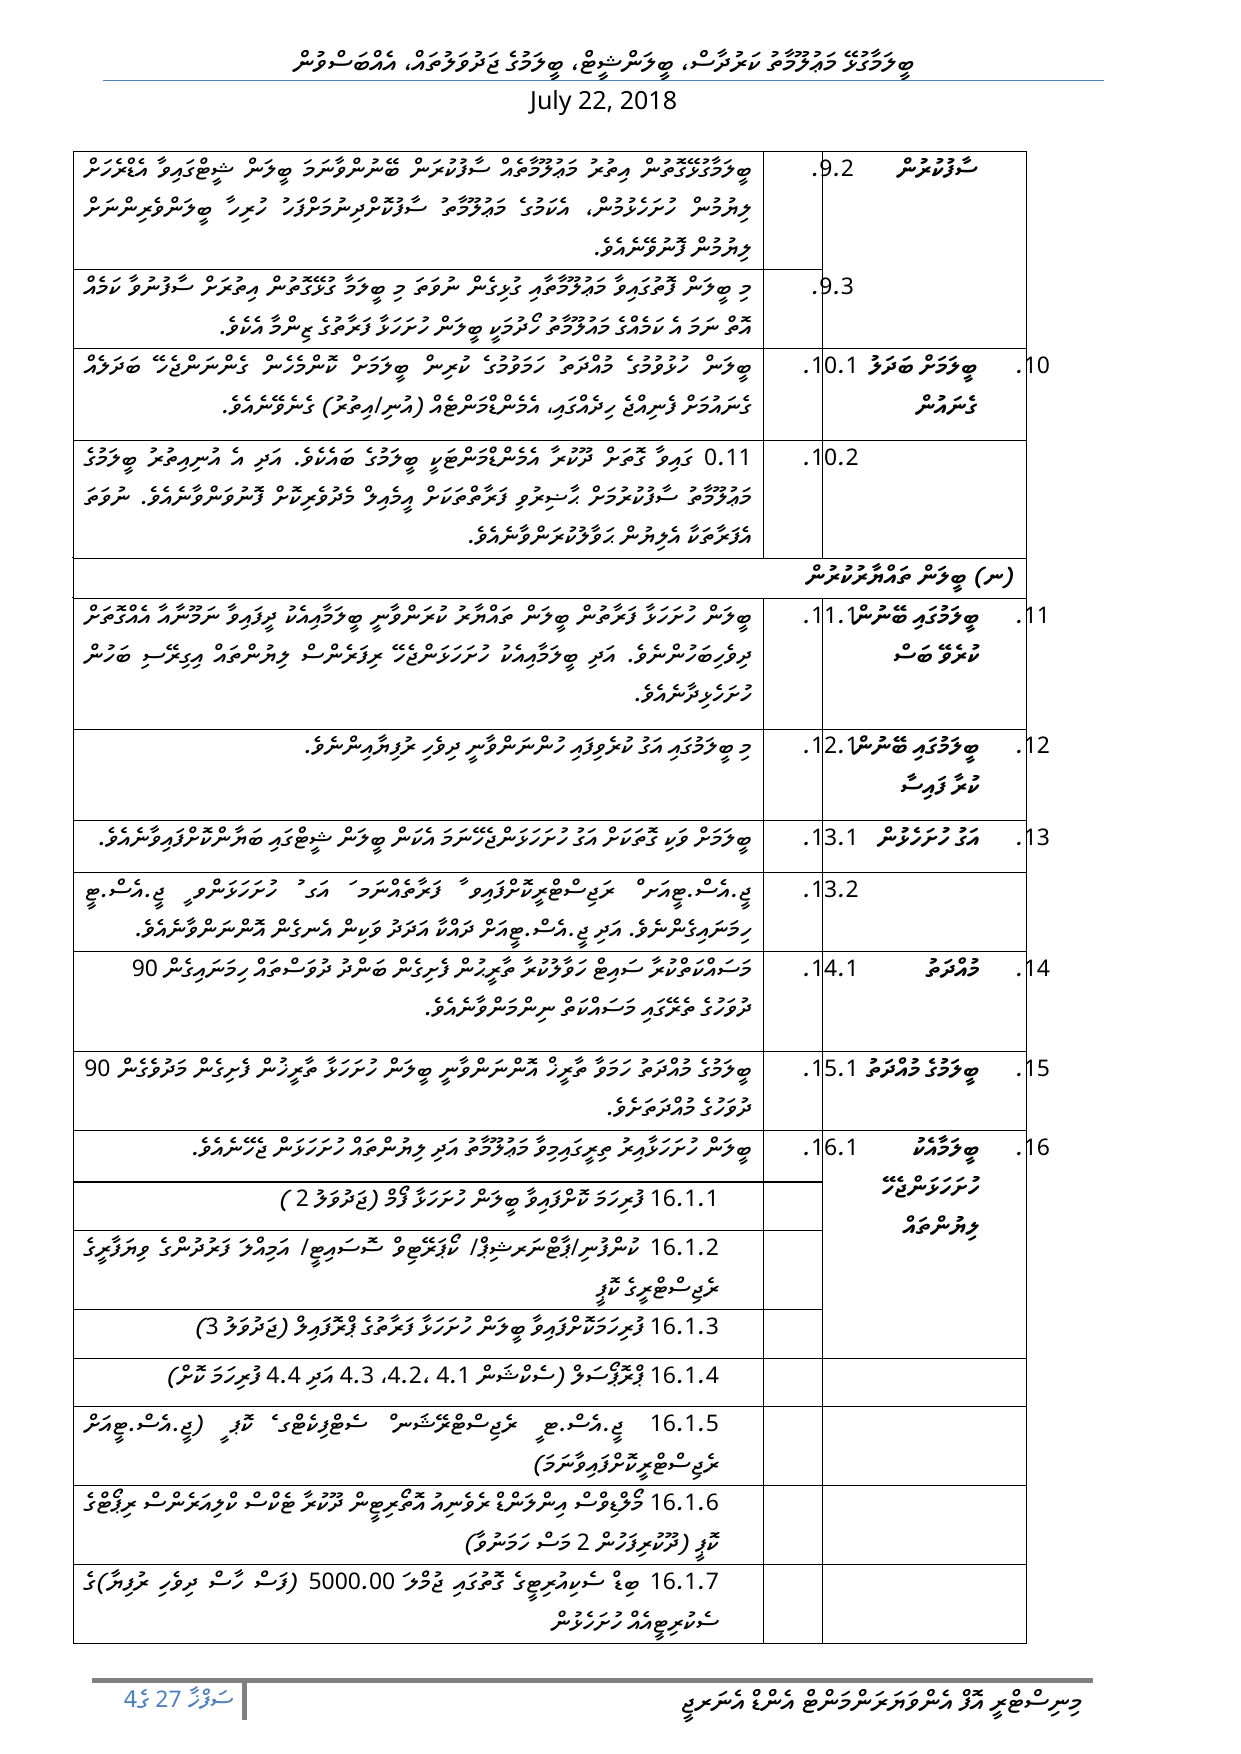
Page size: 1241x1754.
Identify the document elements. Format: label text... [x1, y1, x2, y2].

table_cell [764, 270, 822, 348]
table_cell [764, 1052, 822, 1130]
table_cell މުއްދަތު [823, 952, 1026, 1051]
table_cell މި ބީލަމުގައި އަގު ކުރެވިފައި ހުންނަންވާނީ ދިވެހި ރުފިޔާއިންނެވެ. [74, 730, 763, 820]
table_cell [823, 1486, 1026, 1564]
table_cell [764, 1565, 822, 1643]
table_cell [764, 152, 822, 269]
table_cell ބީލަން ހުޅުވުމުގެ މުއްދަތު ހަމަވުމުގެ ކުރިން ބީލަމަށް ކޮންމެހެން ގެންނަންޖެހޭ ބަދަލެއް ގެނައުމަށް ފެނިއްޖެ ހިދެއްގައި، އެމެންޑްމަންޓެއް (އުނި/އިތުރު) ގެނެވޭނެއެވެ. [74, 349, 763, 440]
table_cell މި ބީލަން ފޮތުގައިވާ މަޢުލޫމާތާއި ގުޅިގެން ނުވަތަ މި ބީލަމާ ގުޅޭގޮތުން އިތުރަށް ސާފުނުވާ ކަމެއް އޮތް ނަމަ އެ ކަމެއްގެ މައުލޫމާތު ހޯދުމަކީ ބީލަން ހުށަހަޅާ ފަރާތުގެ ޒިންމާ އެކެވެ. [74, 270, 763, 348]
table_cell 16.1.6 މޯލްޑިވްސް އިންލަންޑް ރެވެނިއު އޮތޯރިޓީން ދޫކުރާ ޓެކްސް ކްލިއަރެންސް ރިޕޯޓްގެ ކޮޕީ (ދޫކުރިފަހުން 2 މަސް ހަމަނުވާ) [74, 1486, 763, 1564]
table_cell (ނ) ބީލަން ތައްޔާރުކުރުން [74, 559, 1026, 598]
table_cell [764, 1486, 822, 1564]
table_cell ބީލަމަށް ބަދަލު ގެނައުން [823, 349, 1026, 440]
table_cell ޖީ.އެސް.ޓީއަށް ރަޖިސްޓްރީކޮށްފައިވާ ފަރާތެއްނަމަ އަގު ހުށަހަޅަންވީ ޖީ.އެސް.ޓީ ހިމަނައިގެންނެވެ. އަދި ޖީ.އެސް.ޓީއަށް ދައްކާ އަދަދު ވަކިން އެނގެން އޮންނަންވާނެއެވެ. [74, 873, 763, 951]
table_cell 16.1.2 ކުންފުނި/ޕާޓްނަރޝިޕް/ ކޯޕަރޭޓިވް ސޮސައިޓީ/ އަމިއްލަ ފަރުދުންގެ ވިޔަފާރީގެ ރެޖިސްޓްރީގެ ކޮޕީ [74, 1231, 763, 1309]
table_cell އަގު ހުށަހެޅުން [823, 821, 1026, 872]
table_cell [764, 952, 822, 1051]
table_cell ބީލަން ހުށަހަޅާ ފަރާތުން ބީލަން ތައްޔާރު ކުރަންވާނީ ބީލަމާއިއެކު ދީފައިވާ ނަމޫނާއާ އެއްގޮތަށް ދިވެހިބަހުންނެވެ. އަދި ބީލަމާއިއެކު ހުށަހަޅަންޖެހޭ ރިފަރެންސް ލިޔުންތައް އިގިރޭސި ބަހުން ހުށަހެޅިދާނެއެވެ. [74, 599, 763, 728]
table_cell [764, 1407, 822, 1485]
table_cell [823, 152, 1026, 348]
table_cell [764, 599, 822, 728]
table_cell ބީލަމާއެކު ހުށަހަޅަންޖެހޭ ލިޔުންތައް [823, 1131, 1026, 1358]
table_cell [764, 730, 822, 820]
table_cell ބީލަމާގުޅޭގޮތުން އިތުރު މަޢުލޫމާތެއް ސާފުކުރަން ބޭނުންވާނަމަ ބީލަން ޝީޓްގައިވާ އެޑްރެހަށް ލިޔުމުން ހުށަހެޅުމުން، އެކަމުގެ މަޢުލޫމާތު ސާފުކޮށްދިނުމަށްފަހު ހުރިހާ ބީލަންވެރިންނަށް ލިޔުމުން ފޮނުވޭނެއެވެ. [74, 152, 763, 269]
table_cell [764, 873, 822, 951]
table_cell [764, 1359, 822, 1406]
table_cell 16.1.3 ފުރިހަމަކޮށްފައިވާ ބީލަން ހުށަހަޅާ ފަރާތުގެ ޕްރޮފައިލް (ޖަދުވަލު 3) [74, 1310, 763, 1358]
table_cell [764, 1131, 822, 1181]
table_cell ބީލަމުގައި ބޭނުން ކުރާ ފައިސާ [823, 730, 1026, 820]
table_cell 16.1.5 ޖީ.އެސް.ޓީ ރެޖިސްޓްރޭޝަން ސެޓްފިކެޓްގެ ކޮޕީ (ޖީ.އެސް.ޓީއަށް ރެޖިސްޓްރީކޮށްފައިވާނަމަ) [74, 1407, 763, 1485]
table_cell މަސައްކަތްކުރާ ސައިޓް ހަވާލުކުރާ ތާރީޙުން ފެށިގެން ބަންދު ދުވަސްތައް ހިމަނައިގެން 90 ދުވަހުގެ ތެރޭގައި މަސައްކަތް ނިންމަންވާނެއެވެ. [74, 952, 763, 1051]
table_cell [823, 1407, 1026, 1485]
table_cell 16.1.4 ޕްރޮޕޯސަލް (ސެކްޝަން 4.1 ،4.2، 4.3 އަދި 4.4 ފުރިހަމަ ކޮށް) [74, 1359, 763, 1406]
table_cell [823, 1359, 1026, 1406]
table_cell [823, 873, 1026, 951]
table_cell [764, 1310, 822, 1358]
table_cell [764, 1231, 822, 1309]
table_cell [823, 1565, 1026, 1643]
table_cell 0.11 ގައިވާ ގޮތަށް ދޫކުރާ އެމެންޑްމަންޓަކީ ބީލަމުގެ ބައެކެވެ. އަދި އެ އުނިއިތުރު ބީލަމުގެ މަޢުލޫމާތު ސާފުކުރުމަށް ޙާޟިރުވި ފަރާތްތަކަށް އީމެއިލް މެދުވެރިކޮށް ފޮނުވަންވާނެއެވެ. ނުވަތަ އެފަރާތަކާ އެލިޔުން ޙަވާލުކުރަންވާނެއެވެ. [74, 441, 763, 558]
table_cell 16.1.7 ބިޑް ސެކިއުރިޓީގެ ގޮތުގައި ޖުމްލަ 5000.00 (ފަސް ހާސް ދިވެހި ރުފިޔާ)ގެ ސެކުރިޓީއެއް ހުށަހެޅުން [74, 1565, 763, 1643]
table_cell ބީލަމުގައި ބޭނުން ކުރެވޭ ބަސް [823, 599, 1026, 728]
table_cell 16.1.1 ފުރިހަމަ ކޮށްފައިވާ ބީލަން ހުށަހަޅާ ފޯމް (ޖަދުވަލު 2 ) [74, 1183, 763, 1230]
table_cell [764, 349, 822, 440]
table_cell ބީލަމަށް ވަކި ގޮތަކަށް އަގު ހުށަހަޅަންޖެހޭނަމަ އެކަން ބީލަން ޝީޓްގައި ބަޔާންކޮށްފައިވާނެއެވެ. [74, 821, 763, 872]
table_cell ބީލަން ހުށަހަޅާއިރު ތިރީގައިމިވާ މަޢުލޫމާތު އަދި ލިޔުންތައް ހުށަހަޅަން ޖެހޭނެއެވެ. [74, 1131, 763, 1181]
table_cell [764, 1183, 822, 1230]
table_cell [823, 441, 1026, 558]
table_cell ބީލަމުގެ މުއްދަތު [823, 1052, 1026, 1130]
table_cell [764, 821, 822, 872]
table_cell ބީލަމުގެ މުއްދަތު ހަމަވާ ތާރީޚް އޮންނަންވާނީ ބީލަން ހުށަހަޅާ ތާރީޚުން ފެށިގެން މަދުވެގެން 90 ދުވަހުގެ މުއްދަތަށެވެ. [74, 1052, 763, 1130]
table_cell [764, 441, 822, 558]
